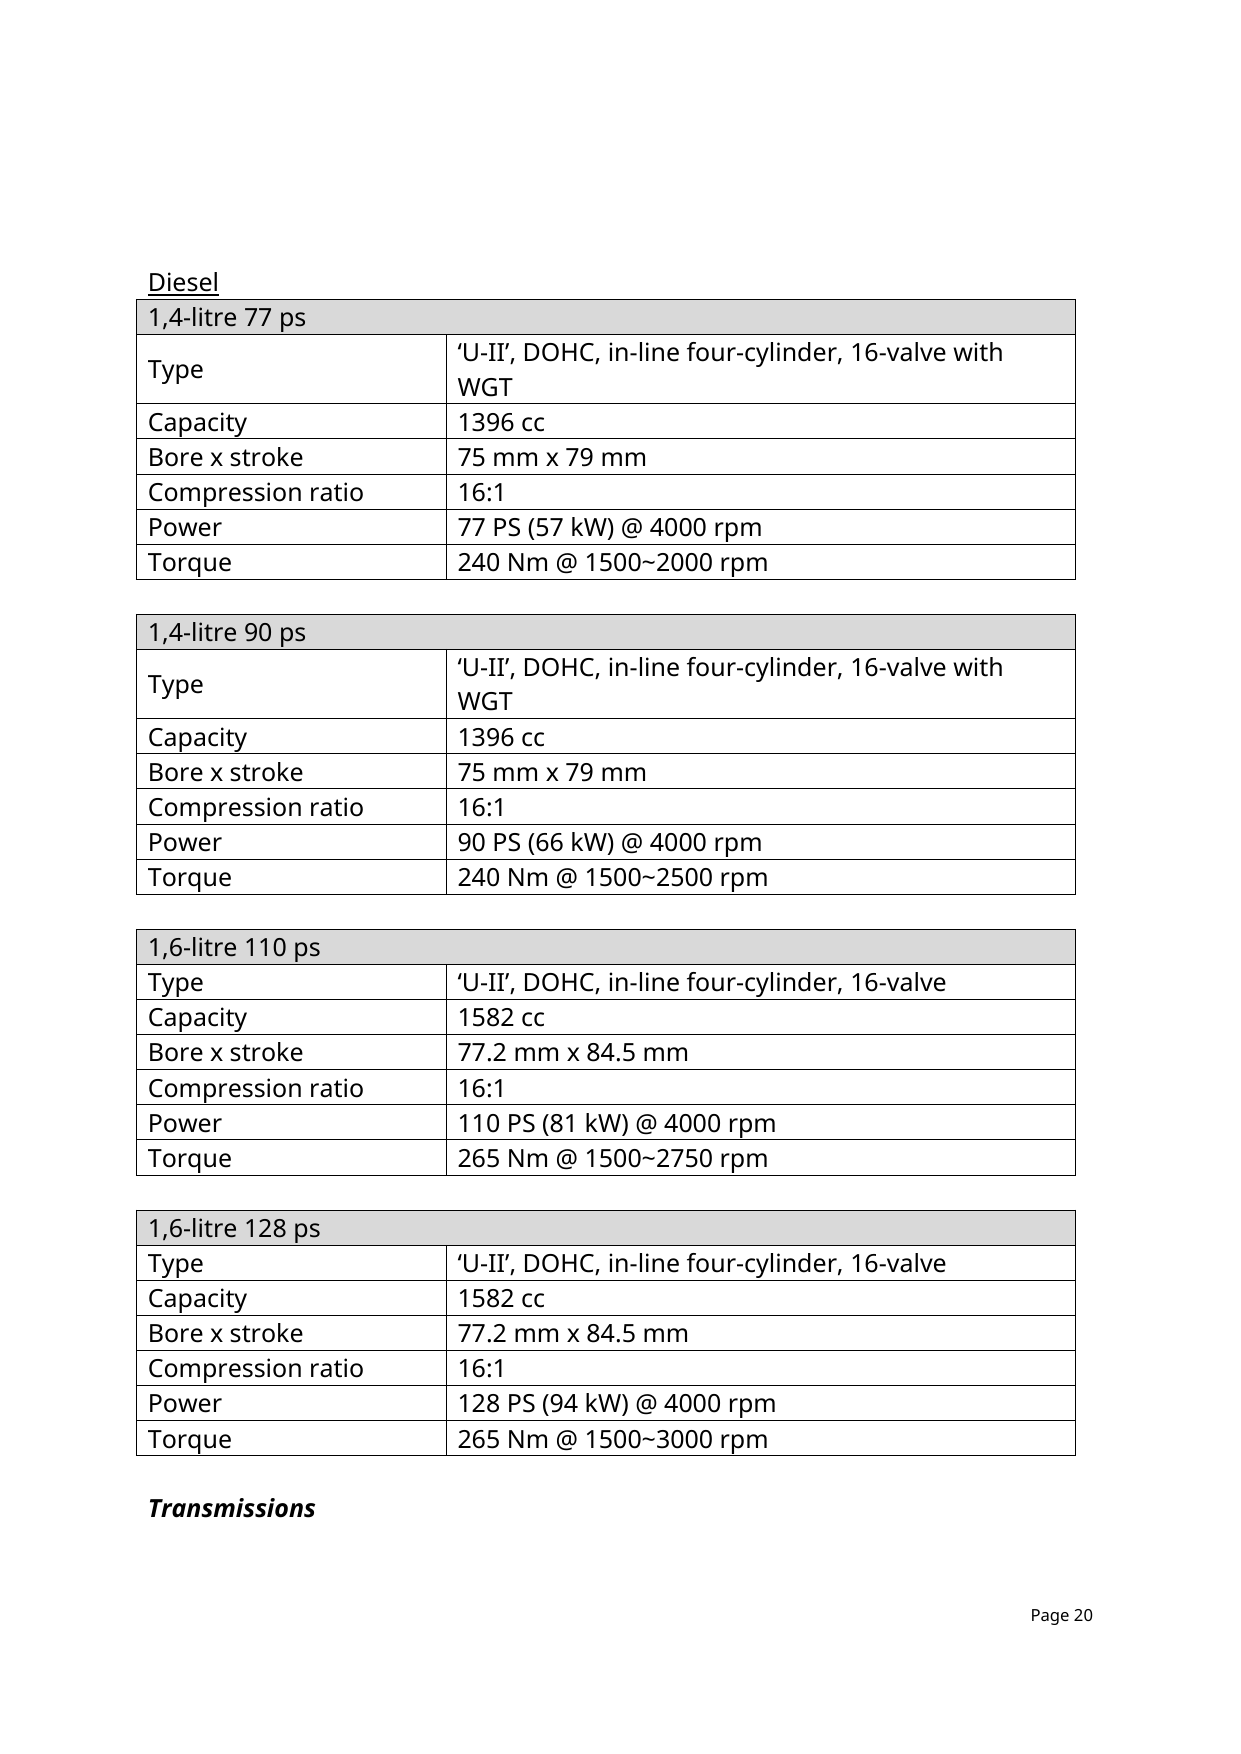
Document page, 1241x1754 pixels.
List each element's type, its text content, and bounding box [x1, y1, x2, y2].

table_cell Type [137, 650, 446, 718]
table_cell 16:1 [447, 1070, 1075, 1104]
table_cell 77.2 mm x 84.5 mm [447, 1035, 1075, 1069]
table_header 1,4-litre 77 ps [137, 300, 1075, 334]
table_cell Type [137, 335, 446, 403]
table_header 1,6-litre 110 ps [137, 930, 1075, 964]
table_cell 16:1 [447, 1351, 1075, 1385]
table_cell Bore x stroke [137, 754, 446, 788]
table_cell Power [137, 825, 446, 858]
table_cell Capacity [137, 1281, 446, 1315]
table_cell Torque [137, 545, 446, 579]
table_cell Power [137, 1386, 446, 1420]
table_cell 75 mm x 79 mm [447, 439, 1075, 473]
table_cell Compression ratio [137, 1351, 446, 1385]
table_cell Type [137, 1246, 446, 1280]
table_cell Torque [137, 1421, 446, 1455]
table_cell Power [137, 510, 446, 544]
text Diesel [148, 265, 1093, 299]
table_cell 77.2 mm x 84.5 mm [447, 1316, 1075, 1350]
table_cell ‘U-II’, DOHC, in-line four-cylinder, 16-valve with WGT [447, 335, 1075, 403]
table_cell 265 Nm @ 1500~3000 rpm [447, 1421, 1075, 1455]
table_cell 90 PS (66 kW) @ 4000 rpm [447, 825, 1075, 858]
table_cell 77 PS (57 kW) @ 4000 rpm [447, 510, 1075, 544]
table_cell Capacity [137, 719, 446, 753]
table_cell ‘U-II’, DOHC, in-line four-cylinder, 16-valve [447, 1246, 1075, 1280]
table_cell Bore x stroke [137, 1316, 446, 1350]
table_cell 128 PS (94 kW) @ 4000 rpm [447, 1386, 1075, 1420]
table_cell 75 mm x 79 mm [447, 754, 1075, 788]
table_header 1,4-litre 90 ps [137, 615, 1075, 649]
table_cell Compression ratio [137, 789, 446, 823]
table_cell Compression ratio [137, 475, 446, 508]
table_cell Bore x stroke [137, 1035, 446, 1069]
table_cell 110 PS (81 kW) @ 4000 rpm [447, 1105, 1075, 1139]
table_cell Compression ratio [137, 1070, 446, 1104]
text Transmissions [148, 1490, 1093, 1524]
table_cell Capacity [137, 404, 446, 438]
table_cell 240 Nm @ 1500~2500 rpm [447, 860, 1075, 894]
table_cell 240 Nm @ 1500~2000 rpm [447, 545, 1075, 579]
table_cell 1396 cc [447, 719, 1075, 753]
table_cell 1582 cc [447, 1281, 1075, 1315]
table_cell Bore x stroke [137, 439, 446, 473]
table_cell ‘U-II’, DOHC, in-line four-cylinder, 16-valve with WGT [447, 650, 1075, 718]
table_cell Torque [137, 1140, 446, 1174]
table_cell Torque [137, 860, 446, 894]
table_header 1,6-litre 128 ps [137, 1211, 1075, 1245]
table_cell Capacity [137, 1000, 446, 1034]
table_cell Power [137, 1105, 446, 1139]
table_cell Type [137, 965, 446, 999]
table_cell 265 Nm @ 1500~2750 rpm [447, 1140, 1075, 1174]
table_cell 16:1 [447, 475, 1075, 508]
table_cell 1396 cc [447, 404, 1075, 438]
table_cell 1582 cc [447, 1000, 1075, 1034]
table_cell ‘U-II’, DOHC, in-line four-cylinder, 16-valve [447, 965, 1075, 999]
table_cell 16:1 [447, 789, 1075, 823]
